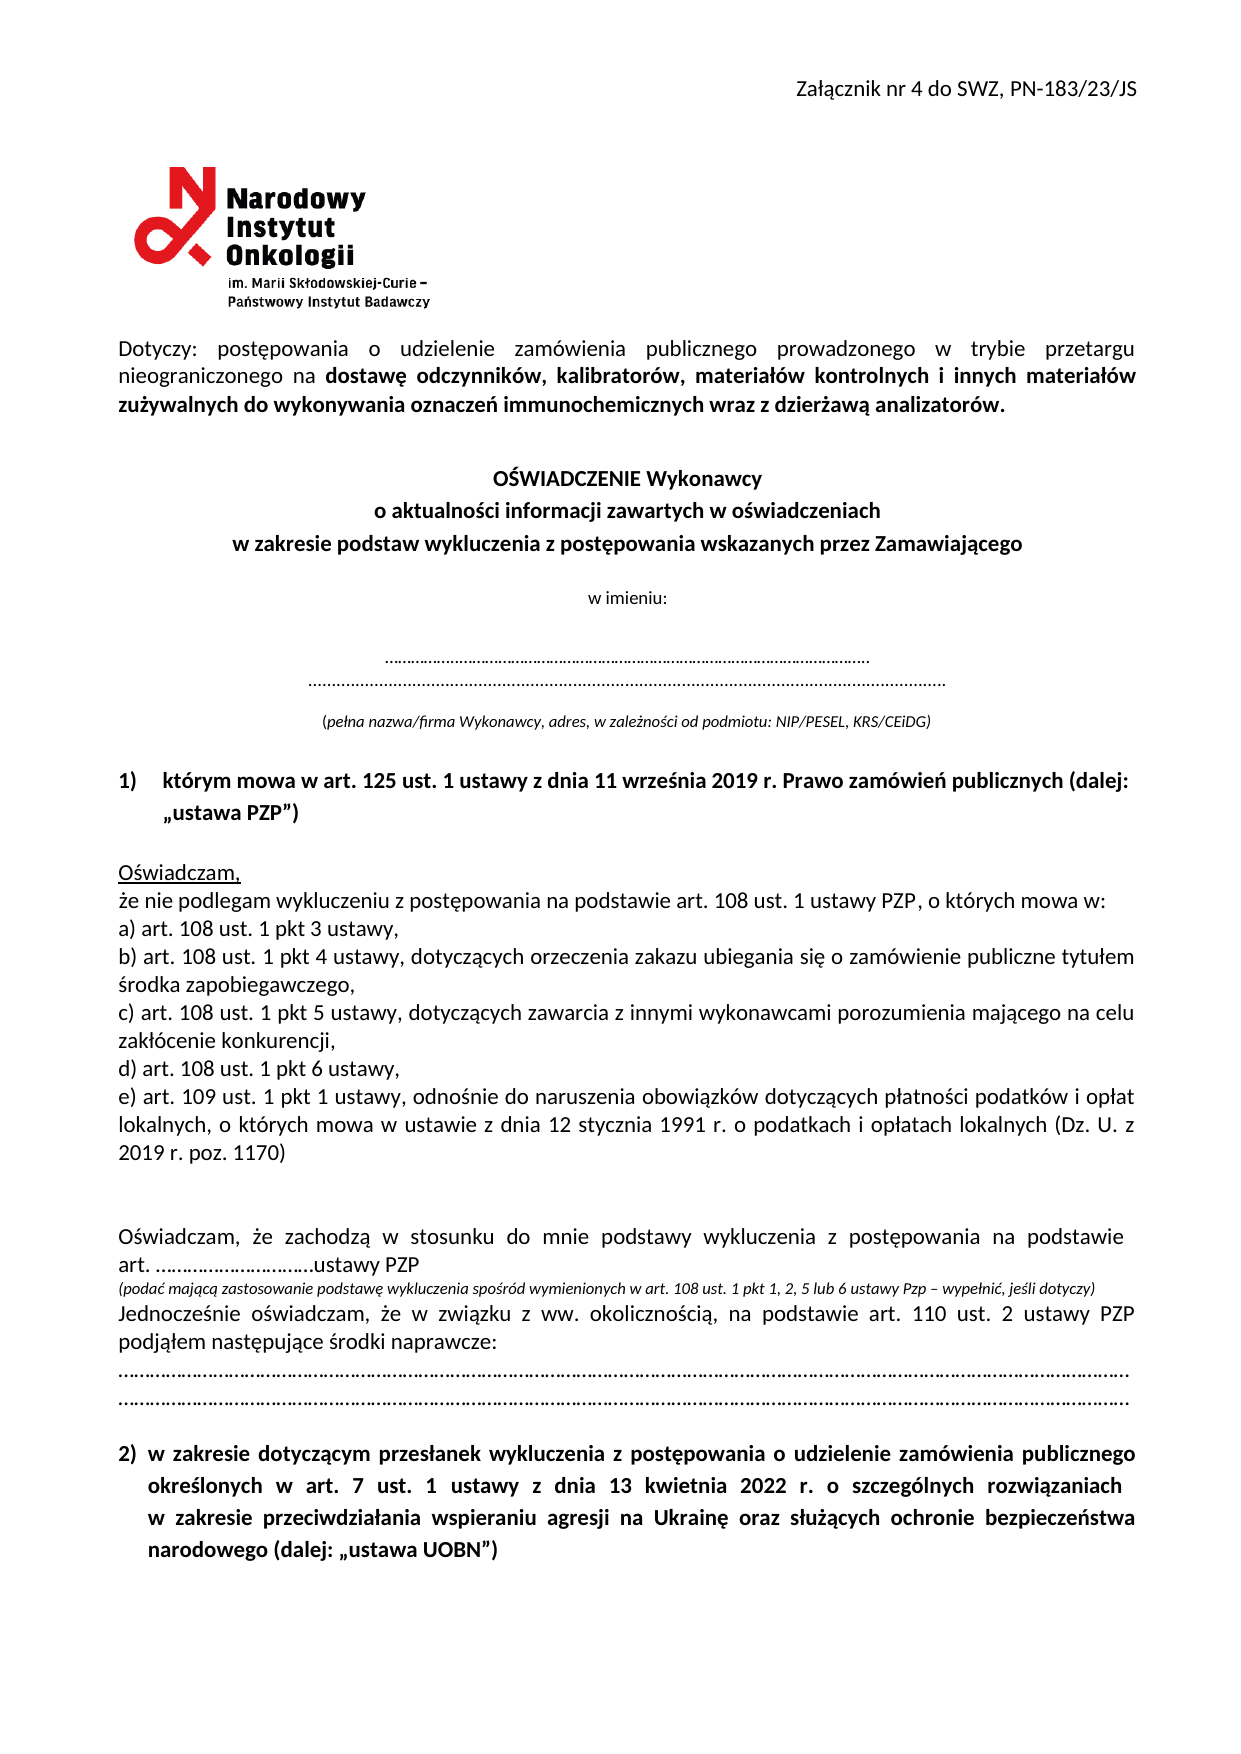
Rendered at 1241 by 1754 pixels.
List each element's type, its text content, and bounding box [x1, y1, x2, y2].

text że nie podlegam wykluczeniu z postępowania na podstawie art. 108 ust. 1 ustawy PZP, o których mowa w: [119, 886, 1137, 914]
list w zakresie dotyczącym przesłanek wykluczenia z postępowania o udzielenie zamówienia publicznego określonych w art. 7 ust. 1 ustawy z dnia 13 kwietnia 2022 r. o szczególnych rozwiązaniach w zakresie przeciwdziałania wspieraniu agresji na Ukrainę oraz służących ochronie bezpieczeństwa narodowego (dalej: „ustawa UOBN”) [118, 1439, 1137, 1563]
text Jednocześnie oświadczam, że w związku z ww. okolicznością, na podstawie art. 110 ust. 2 ustawy PZP podjąłem następujące środki naprawcze: [118, 1299, 1137, 1355]
text a) art. 108 ust. 1 pkt 3 ustawy, [118, 914, 1137, 942]
text c) art. 108 ust. 1 pkt 5 ustawy, dotyczących zawarcia z innymi wykonawcami porozumienia mającego na celu zakłócenie konkurencji, [118, 998, 1137, 1054]
text ....................................................................................................................................... [118, 668, 1137, 691]
text o aktualności informacji zawartych w oświadczeniach [118, 497, 1137, 525]
text (pełna nazwa/firma Wykonawcy, adres, w zależności od podmiotu: NIP/PESEL, KRS/CEiDG) [118, 711, 1137, 731]
text (podać mającą zastosowanie podstawę wykluczenia spośród wymienionych w art. 108 ust. 1 pkt 1, 2, 5 lub 6 ustawy Pzp – wypełnić, jeśli dotyczy) [118, 1278, 1137, 1299]
text Oświadczam, [118, 858, 1137, 886]
text OŚWIADCZENIE Wykonawcy [118, 464, 1137, 492]
text ……………..………………………………………………………………………………….. [118, 645, 1137, 668]
text w imieniu: [118, 586, 1137, 609]
picture [118, 147, 442, 323]
text ………………………………………………………………………………………………………………………………………………………………………… [118, 1355, 1137, 1383]
text Oświadczam, że zachodzą w stosunku do mnie podstawy wykluczenia z postępowania na podstawie art. …………………………ustawy PZP [118, 1222, 1137, 1278]
list którym mowa w art. 125 ust. 1 ustawy z dnia 11 września 2019 r. Prawo zamówień publicznych (dalej: „ustawa PZP”) [118, 766, 1137, 826]
text b) art. 108 ust. 1 pkt 4 ustawy, dotyczących orzeczenia zakazu ubiegania się o zamówienie publiczne tytułem środka zapobiegawczego, [118, 942, 1137, 998]
text e) art. 109 ust. 1 pkt 1 ustawy, odnośnie do naruszenia obowiązków dotyczących płatności podatków i opłat lokalnych, o których mowa w ustawie z dnia 12 stycznia 1991 r. o podatkach i opłatach lokalnych (Dz. U. z 2019 r. poz. 1170) [118, 1082, 1137, 1166]
text Dotyczy: postępowania o udzielenie zamówienia publicznego prowadzonego w trybie przetargu nieograniczonego na dostawę odczynników, kalibratorów, materiałów kontrolnych i innych materiałów zużywalnych do wykonywania oznaczeń immunochemicznych wraz z dzierżawą analizatorów. [118, 334, 1137, 418]
text d) art. 108 ust. 1 pkt 6 ustawy, [118, 1054, 1137, 1082]
text w zakresie podstaw wykluczenia z postępowania wskazanych przez Zamawiającego [118, 529, 1137, 557]
text ………………………………………………………………………………………………………………………………………………………………………… [118, 1383, 1137, 1411]
